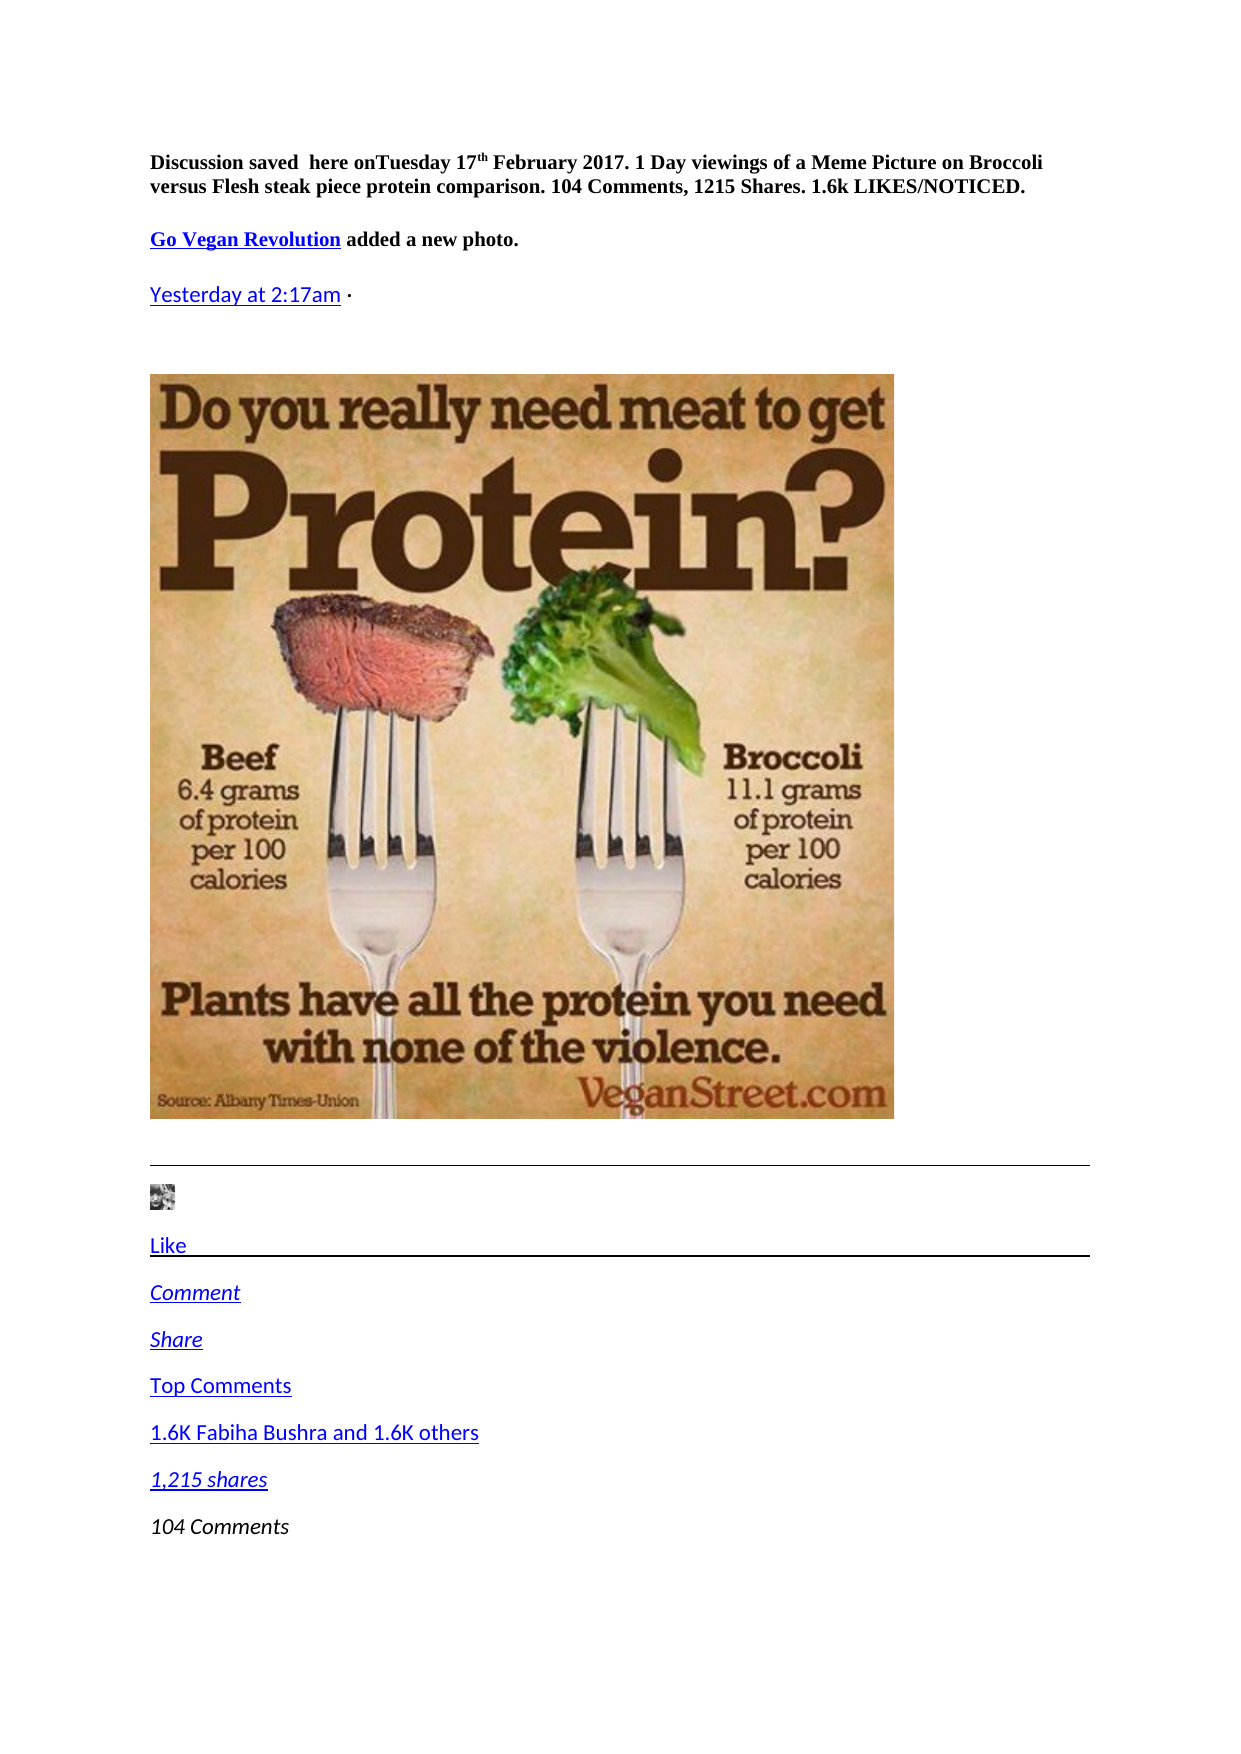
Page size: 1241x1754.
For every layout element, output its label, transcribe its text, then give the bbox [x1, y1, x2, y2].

text 1,215 shares [150, 1465, 1090, 1493]
subtitle Discussion saved here onTuesday 17th February 2017. 1 Day viewings of a Meme Picture on Broccoli versus Flesh steak piece protein comparison. 104 Comments, 1215 Shares. 1.6k LIKES/NOTICED. [150, 150, 1090, 198]
text Share [150, 1325, 1090, 1353]
text Like [150, 1231, 1090, 1255]
picture [150, 374, 895, 1119]
text 104 Comments [150, 1512, 1090, 1540]
picture [150, 1184, 176, 1210]
subtitle Go Vegan Revolution added a new photo. [150, 227, 1090, 251]
text Top Comments [150, 1372, 1090, 1400]
text Comment [150, 1278, 1090, 1306]
text Yesterday at 2:17am · [150, 281, 1090, 308]
text 1.6K Fabiha Bushra and 1.6K others [150, 1418, 1090, 1447]
